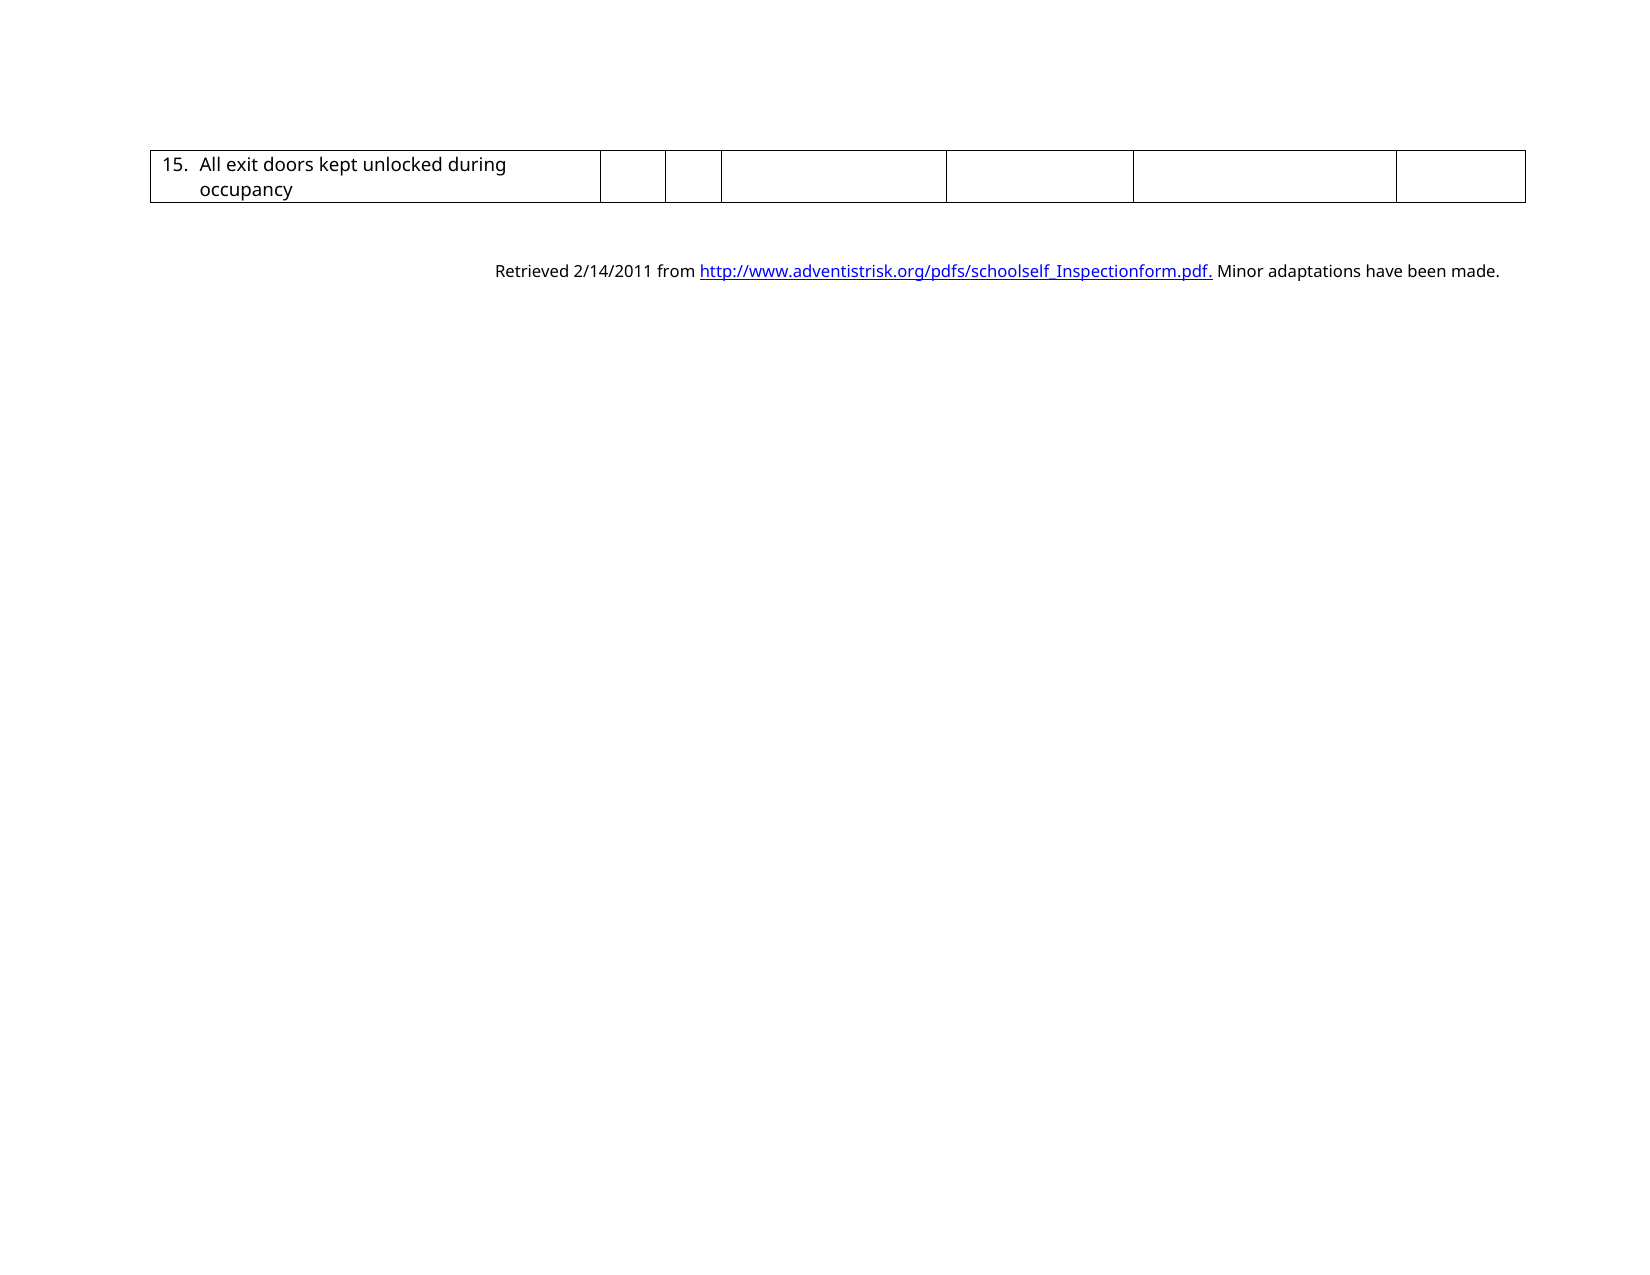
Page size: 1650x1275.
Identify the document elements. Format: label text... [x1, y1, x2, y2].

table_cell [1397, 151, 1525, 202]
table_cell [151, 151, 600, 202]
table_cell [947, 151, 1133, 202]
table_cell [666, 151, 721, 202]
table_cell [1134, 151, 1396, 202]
text Retrieved 2/14/2011 from http://www.adventistrisk.org/pdfs/schoolself_Inspectionform.pdf. Minor adaptations have been made. [150, 260, 1500, 283]
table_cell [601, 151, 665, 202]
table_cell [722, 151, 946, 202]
